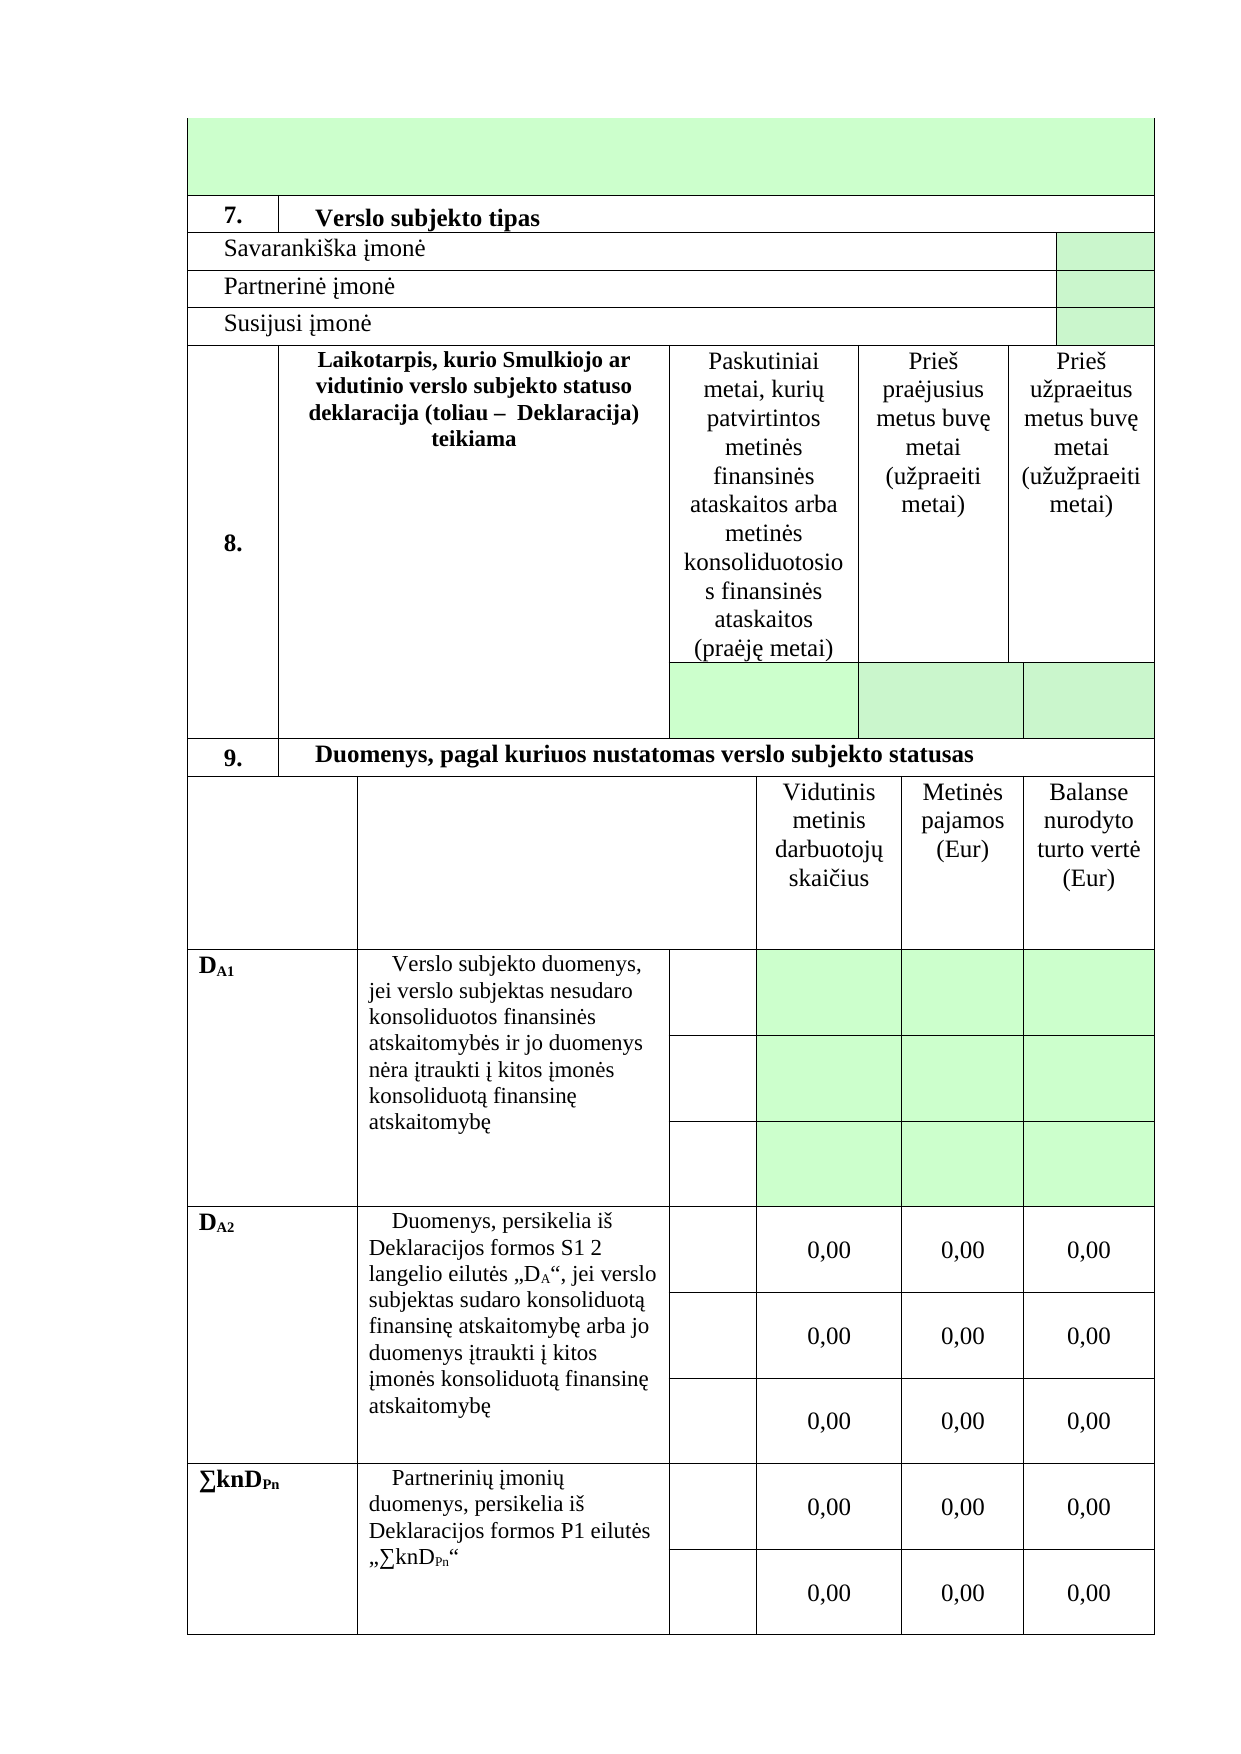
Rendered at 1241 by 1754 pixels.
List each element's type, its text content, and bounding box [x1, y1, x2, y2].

table_cell 0,00 [757, 1293, 901, 1377]
table_cell 0,00 [757, 1550, 901, 1634]
table_cell Metinės pajamos (Eur) [902, 777, 1023, 949]
table_cell DA1 [188, 950, 357, 1206]
table_cell Verslo subjekto tipas [279, 196, 1154, 232]
table_cell Duomenys, persikelia iš Deklaracijos formos S1 2 langelio eilutės „DA“, jei verslo subjektas sudaro konsoliduotą finansinę atskaitomybę arba jo duomenys įtraukti į kitos įmonės konsoliduotą finansinę atskaitomybę [358, 1207, 669, 1463]
table_cell 0,00 [1024, 1293, 1154, 1377]
table_cell [757, 1122, 901, 1206]
table_cell [670, 1550, 756, 1634]
table_cell [670, 950, 756, 1035]
table_cell [1057, 271, 1154, 307]
table_cell [188, 118, 1154, 195]
table_cell [757, 950, 901, 1035]
table_cell 0,00 [902, 1207, 1023, 1292]
table_cell Laikotarpis, kurio Smulkiojo ar vidutinio verslo subjekto statuso deklaracija (toliau – Deklaracija) teikiama [279, 346, 669, 738]
table_cell 0,00 [757, 1464, 901, 1549]
table_cell Verslo subjekto duomenys, jei verslo subjektas nesudaro konsoliduotos finansinės atskaitomybės ir jo duomenys nėra įtraukti į kitos įmonės konsoliduotą finansinę atskaitomybę [358, 950, 669, 1206]
table_cell [670, 1122, 756, 1206]
table_cell Prieš praėjusius metus buvę metai (užpraeiti metai) [859, 346, 1008, 662]
table_cell [1024, 1036, 1154, 1121]
table_cell [859, 663, 1023, 738]
table_cell 0,00 [902, 1293, 1023, 1377]
table_cell [902, 1122, 1023, 1206]
table_cell [188, 777, 357, 949]
table_cell 0,00 [757, 1207, 901, 1292]
table_cell [1057, 308, 1154, 345]
table_cell [670, 1036, 756, 1121]
table_cell Susijusi įmonė [188, 308, 1056, 345]
table_cell DA2 [188, 1207, 357, 1463]
table_cell [358, 777, 756, 949]
table_cell Savarankiška įmonė [188, 233, 1056, 270]
table_cell [670, 1464, 756, 1549]
table_cell 0,00 [902, 1464, 1023, 1549]
table_cell [670, 1379, 756, 1463]
table_cell Duomenys, pagal kuriuos nustatomas verslo subjekto statusas [279, 739, 1154, 776]
table_cell Partnerinių įmonių duomenys, persikelia iš Deklaracijos formos P1 eilutės „∑knDPn“ [358, 1464, 669, 1634]
table_cell [670, 1207, 756, 1292]
table_cell [670, 1293, 756, 1377]
table_cell [1057, 233, 1154, 270]
table_cell [1024, 1122, 1154, 1206]
table_cell 0,00 [902, 1379, 1023, 1463]
table_cell 0,00 [902, 1550, 1023, 1634]
table_cell [1024, 663, 1154, 738]
table_cell 0,00 [757, 1379, 901, 1463]
table_cell [670, 663, 858, 738]
table_cell [757, 1036, 901, 1121]
table_cell 9. [188, 739, 278, 776]
table_cell Paskutiniai metai, kurių patvirtintos metinės finansinės ataskaitos arba metinės konsoliduotosios finansinės ataskaitos (praėję metai) [670, 346, 858, 662]
table_cell [1024, 950, 1154, 1035]
table_cell 0,00 [1024, 1379, 1154, 1463]
table_cell 0,00 [1024, 1550, 1154, 1634]
table_cell 0,00 [1024, 1207, 1154, 1292]
table_cell Balanse nurodyto turto vertė (Eur) [1024, 777, 1154, 949]
table_cell [902, 1036, 1023, 1121]
table_cell Vidutinis metinis darbuotojų skaičius [757, 777, 901, 949]
table_cell ∑knDPn [188, 1464, 357, 1634]
table_cell 7. [188, 196, 278, 232]
table_cell [902, 950, 1023, 1035]
table_cell 0,00 [1024, 1464, 1154, 1549]
table_cell Prieš užpraeitus metus buvę metai (užužpraeiti metai) [1009, 346, 1154, 662]
table_cell Partnerinė įmonė [188, 271, 1056, 307]
table_cell 8. [188, 346, 278, 738]
